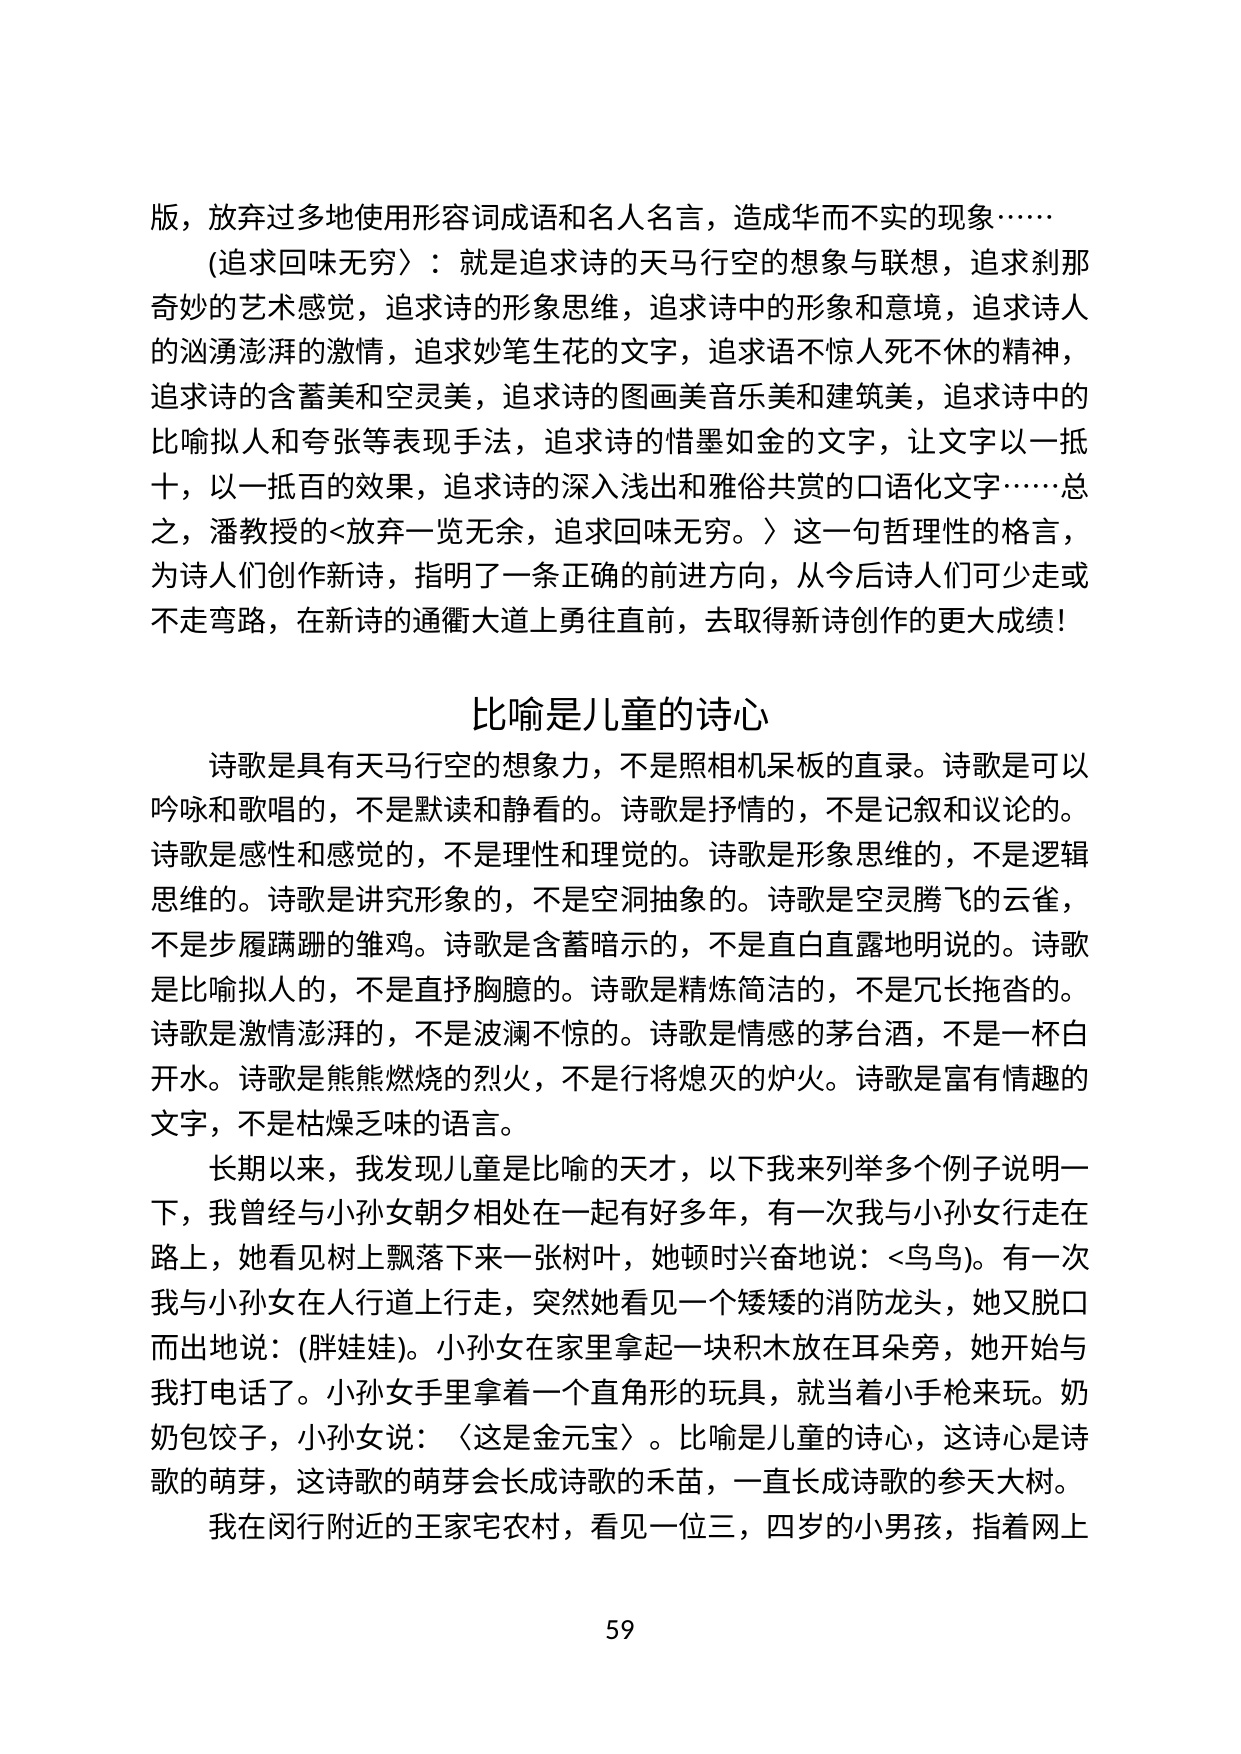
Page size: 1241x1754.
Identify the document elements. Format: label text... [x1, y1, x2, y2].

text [150, 1504, 1090, 1546]
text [150, 194, 1090, 237]
text 长期以来，我发现儿童是比喻的天才，以下我来列举多个例子说明一下，我曾经与小孙女朝夕相处在一起有好多年，有一次我与小孙女行走在路上，她看见树上飘落下来一张树叶，她顿时兴奋地说：<鸟鸟)。有一次我与小孙女在人行道上行走，突然她看见一个矮矮的消防龙头，她又脱口而出地说：(胖娃娃)。小孙女在家里拿起一块积木放在耳朵旁，她开始与我打电话了。小孙女手里拿着一个直角形的玩具，就当着小手枪来玩。奶奶包饺子，小孙女说：〈这是金元宝〉。比喻是儿童的诗心，这诗心是诗歌的萌芽，这诗歌的萌芽会长成诗歌的禾苗，一直长成诗歌的参天大树。 [150, 1145, 1090, 1501]
text 诗歌是具有天马行空的想象力，不是照相机呆板的直录。诗歌是可以吟咏和歌唱的，不是默读和静看的。诗歌是抒情的，不是记叙和议论的。诗歌是感性和感觉的，不是理性和理觉的。诗歌是形象思维的，不是逻辑思维的。诗歌是讲究形象的，不是空洞抽象的。诗歌是空灵腾飞的云雀，不是步履蹒跚的雏鸡。诗歌是含蓄暗示的，不是直白直露地明说的。诗歌是比喻拟人的，不是直抒胸臆的。诗歌是精炼简洁的，不是冗长拖沓的。诗歌是激情澎湃的，不是波澜不惊的。诗歌是情感的茅台酒，不是一杯白开水。诗歌是熊熊燃烧的烈火，不是行将熄灭的炉火。诗歌是富有情趣的文字，不是枯燥乏味的语言。 [150, 742, 1090, 1143]
text 比喻是儿童的诗心 [150, 684, 1090, 739]
text (追求回味无穷〉：就是追求诗的天马行空的想象与联想，追求刹那奇妙的艺术感觉，追求诗的形象思维，追求诗中的形象和意境，追求诗人的汹湧澎湃的激情，追求妙笔生花的文字，追求语不惊人死不休的精神，追求诗的含蓄美和空灵美，追求诗的图画美音乐美和建筑美，追求诗中的比喻拟人和夸张等表现手法，追求诗的惜墨如金的文字，让文字以一抵十，以一抵百的效果，追求诗的深入浅出和雅俗共赏的口语化文字……总之，潘教授的<放弃一览无余，追求回味无穷。〉这一句哲理性的格言，为诗人们创作新诗，指明了一条正确的前进方向，从今后诗人们可少走或不走弯路，在新诗的通衢大道上勇往直前，去取得新诗创作的更大成绩！ [150, 239, 1090, 640]
